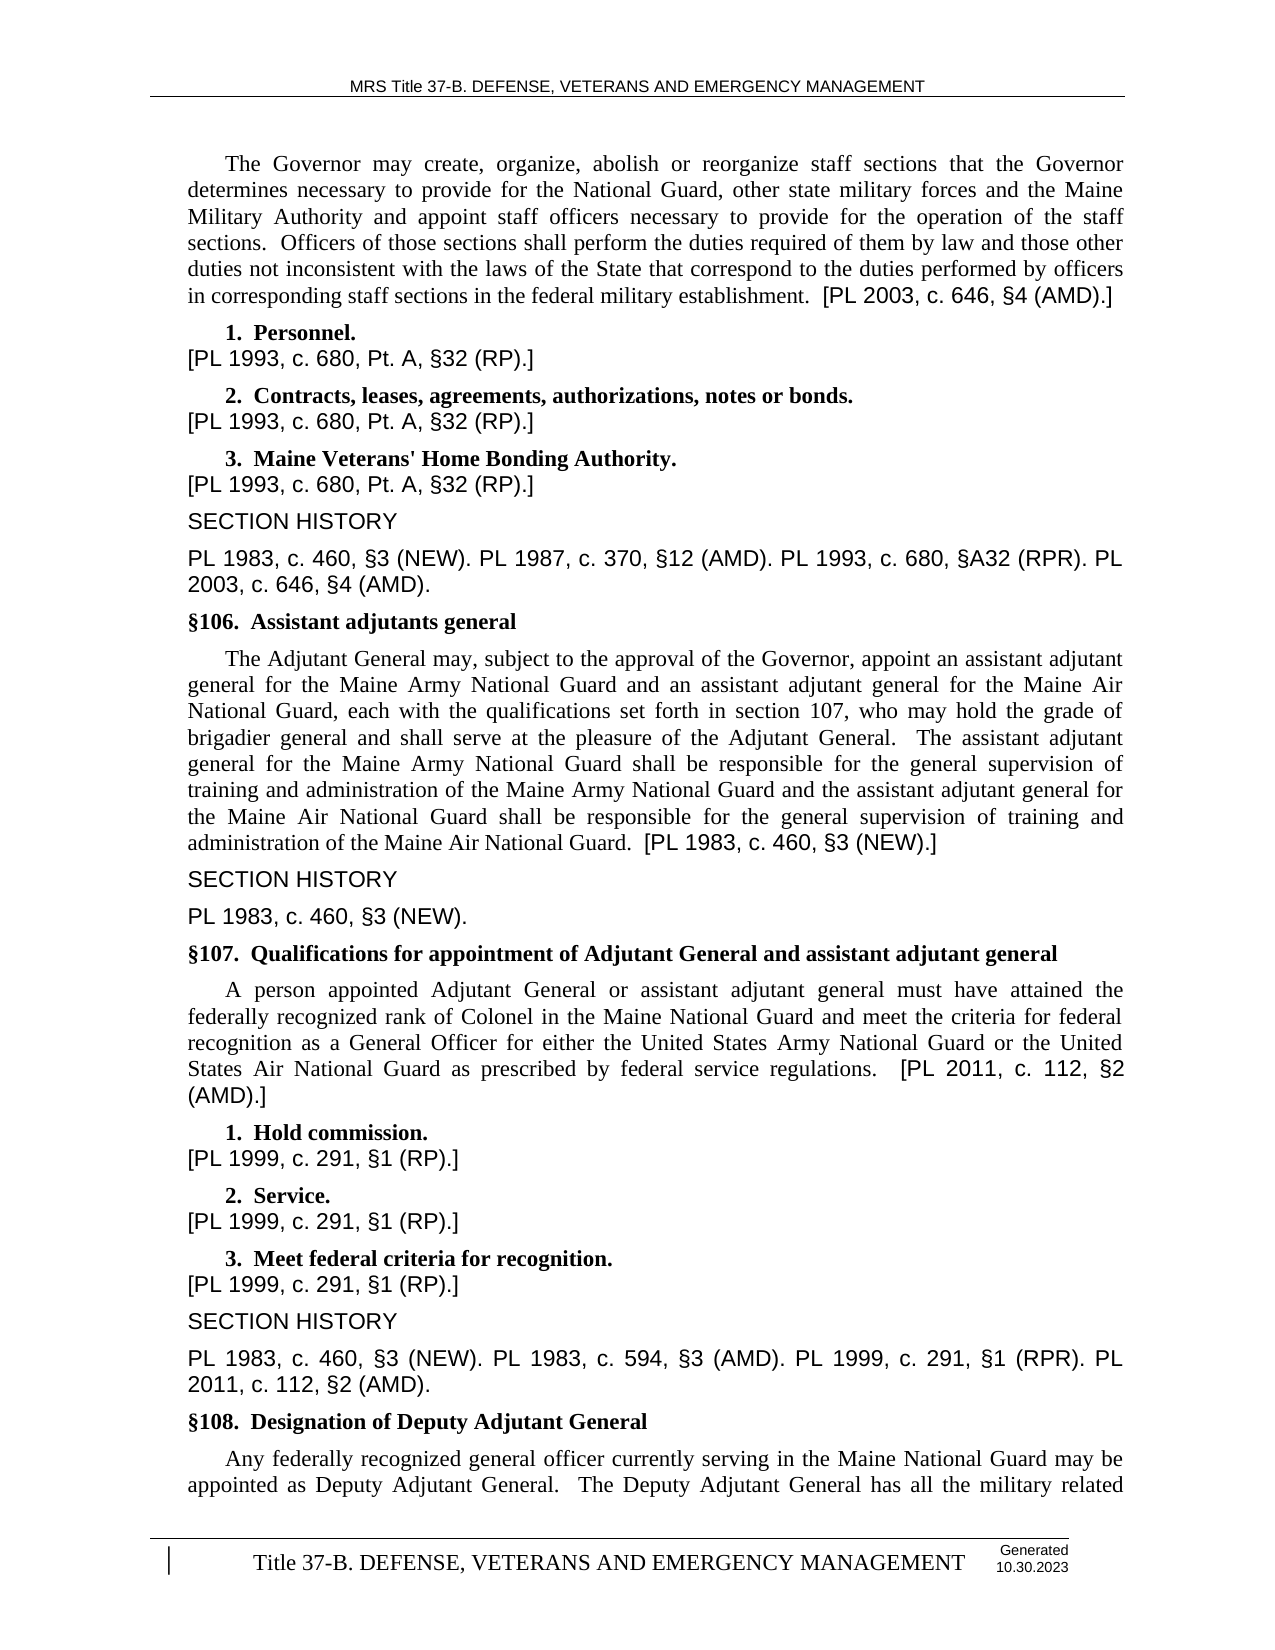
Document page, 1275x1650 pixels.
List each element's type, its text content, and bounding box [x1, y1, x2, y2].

text 3. Meet federal criteria for recognition. [187, 1245, 1125, 1271]
text PL 1983, c. 460, §3 (NEW). PL 1987, c. 370, §12 (AMD). PL 1993, c. 680, §A32 (RPR). PL 2003, c. 646, §4 (AMD). [187, 545, 1125, 597]
text The Adjutant General may, subject to the approval of the Governor, appoint an assistant adjutant general for the Maine Army National Guard and an assistant adjutant general for the Maine Air National Guard, each with the qualifications set forth in section 107, who may hold the grade of brigadier general and shall serve at the pleasure of the Adjutant General. The assistant adjutant general for the Maine Army National Guard shall be responsible for the general supervision of training and administration of the Maine Army National Guard and the assistant adjutant general for the Maine Air National Guard shall be responsible for the general supervision of training and administration of the Maine Air National Guard. [PL 1983, c. 460, §3 (NEW).] [187, 645, 1125, 856]
text 1. Hold commission. [187, 1119, 1125, 1145]
text [PL 1993, c. 680, Pt. A, §32 (RP).] [187, 408, 1125, 434]
text 2. Service. [187, 1182, 1125, 1208]
text §106. Assistant adjutants general [187, 608, 1125, 634]
text PL 1983, c. 460, §3 (NEW). PL 1983, c. 594, §3 (AMD). PL 1999, c. 291, §1 (RPR). PL 2011, c. 112, §2 (AMD). [187, 1345, 1125, 1397]
text PL 1983, c. 460, §3 (NEW). [187, 903, 1125, 929]
text SECTION HISTORY [187, 508, 1125, 534]
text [187, 1445, 1125, 1497]
text [PL 1993, c. 680, Pt. A, §32 (RP).] [187, 345, 1125, 371]
text [PL 1999, c. 291, §1 (RP).] [187, 1271, 1125, 1298]
text SECTION HISTORY [187, 1308, 1125, 1334]
text 3. Maine Veterans' Home Bonding Authority. [187, 445, 1125, 471]
text The Governor may create, organize, abolish or reorganize staff sections that the Governor determines necessary to provide for the National Guard, other state military forces and the Maine Military Authority and appoint staff officers necessary to provide for the operation of the staff sections. Officers of those sections shall perform the duties required of them by law and those other duties not inconsistent with the laws of the State that correspond to the duties performed by officers in corresponding staff sections in the federal military establishment. [PL 2003, c. 646, §4 (AMD).] [187, 150, 1125, 308]
text 2. Contracts, leases, agreements, authorizations, notes or bonds. [187, 382, 1125, 408]
text SECTION HISTORY [187, 866, 1125, 892]
text [PL 1999, c. 291, §1 (RP).] [187, 1145, 1125, 1171]
text A person appointed Adjutant General or assistant adjutant general must have attained the federally recognized rank of Colonel in the Maine National Guard and meet the criteria for federal recognition as a General Officer for either the United States Army National Guard or the United States Air National Guard as prescribed by federal service regulations. [PL 2011, c. 112, §2 (AMD).] [187, 976, 1125, 1108]
text [PL 1999, c. 291, §1 (RP).] [187, 1208, 1125, 1234]
text §107. Qualifications for appointment of Adjutant General and assistant adjutant general [187, 939, 1125, 966]
text 1. Personnel. [187, 319, 1125, 345]
text [PL 1993, c. 680, Pt. A, §32 (RP).] [187, 471, 1125, 498]
text §108. Designation of Deputy Adjutant General [187, 1408, 1125, 1434]
